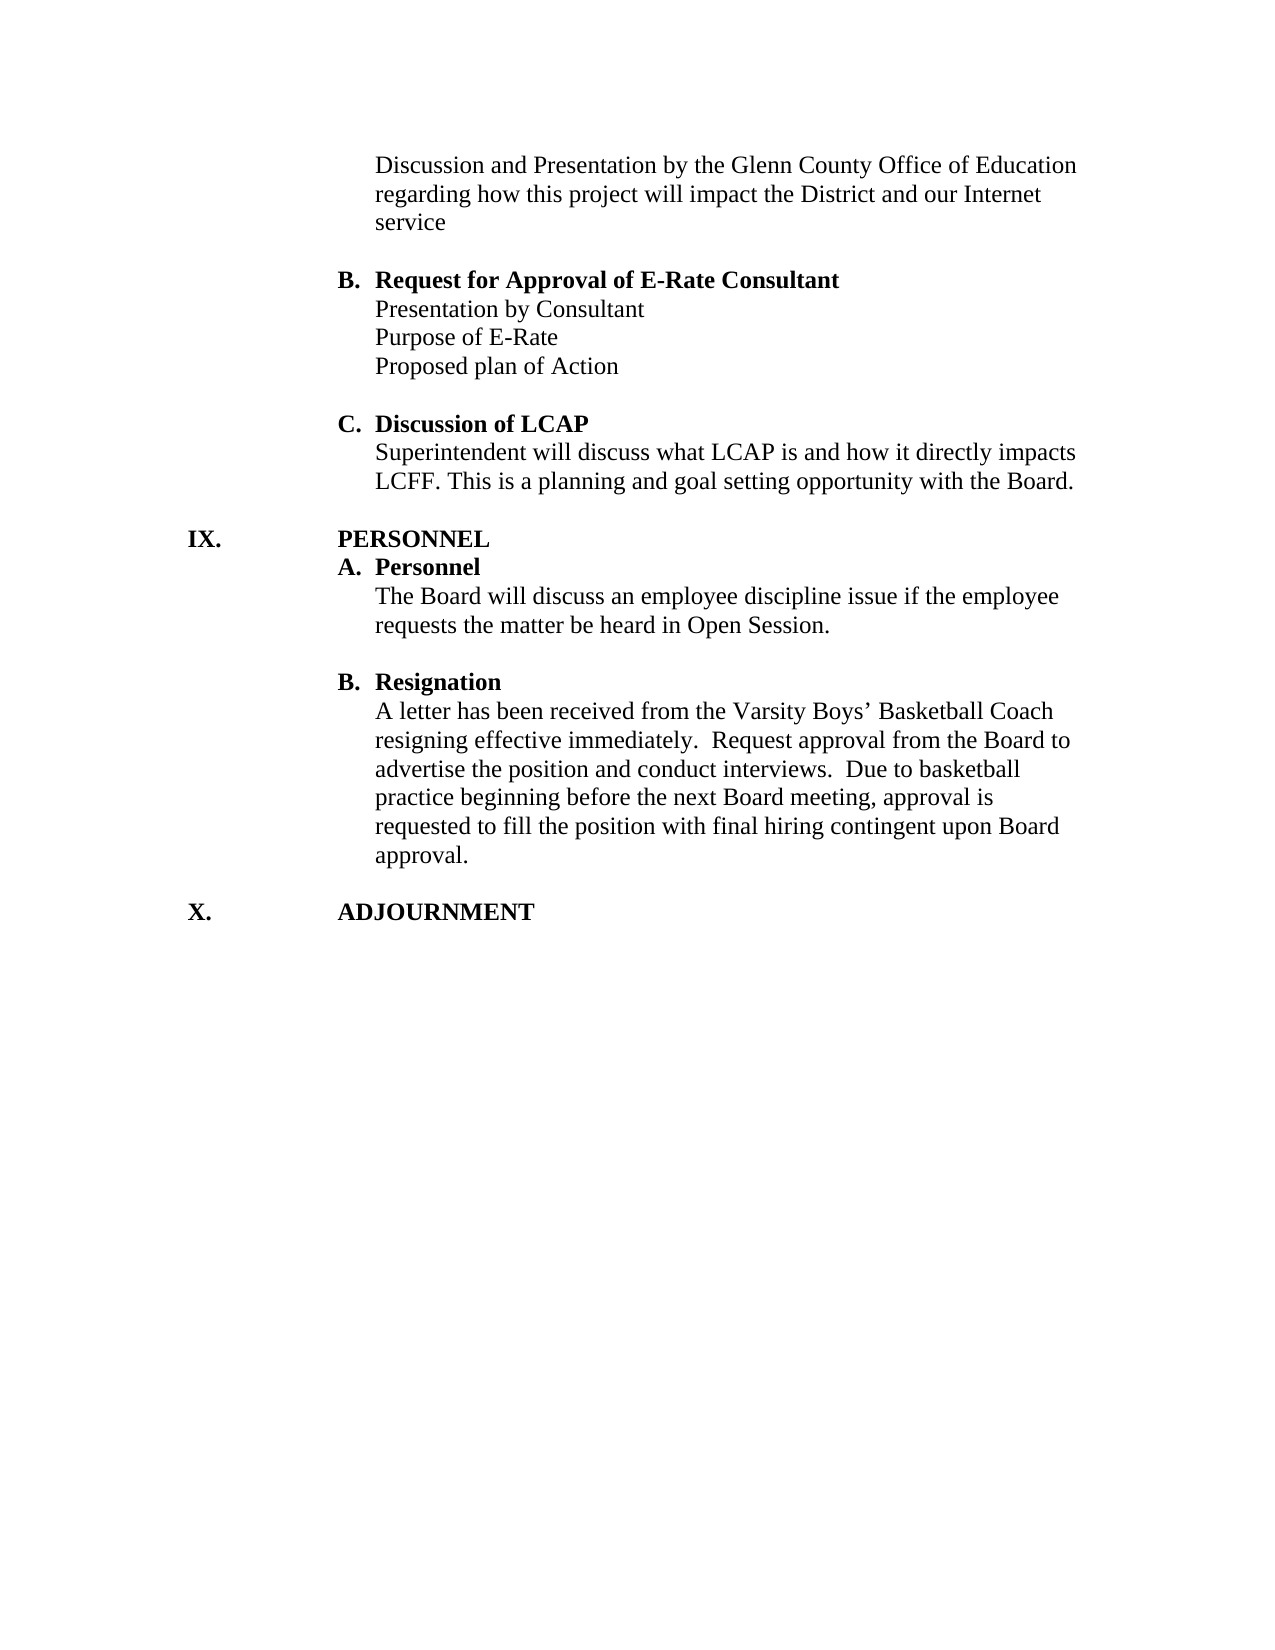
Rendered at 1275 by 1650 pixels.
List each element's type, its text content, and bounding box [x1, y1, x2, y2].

list Discussion of LCAP [337, 409, 1087, 437]
list Resignation [337, 667, 1087, 696]
text Proposed plan of Action [187, 351, 1087, 380]
text Superintendent will discuss what LCAP is and how it directly impacts LCFF. This is a planning and goal setting opportunity with the Board. [375, 437, 1087, 495]
list Personnel [337, 552, 1087, 581]
text The Board will discuss an employee discipline issue if the employee requests the matter be heard in Open Session. [375, 581, 1087, 639]
text Discussion and Presentation by the Glenn County Office of Education regarding how this project will impact the District and our Internet service [375, 150, 1087, 236]
text A letter has been received from the Varsity Boys’ Basketball Coach resigning effective immediately. Request approval from the Board to advertise the position and conduct interviews. Due to basketball practice beginning before the next Board meeting, approval is requested to fill the position with final hiring contingent upon Board approval. [375, 696, 1087, 869]
list Request for Approval of E-Rate Consultant [337, 265, 1087, 294]
list ADJOURNMENT [187, 897, 1087, 926]
list PERSONNEL [187, 524, 1087, 552]
text Purpose of E-Rate [187, 322, 1087, 351]
text Presentation by Consultant [375, 294, 1087, 322]
